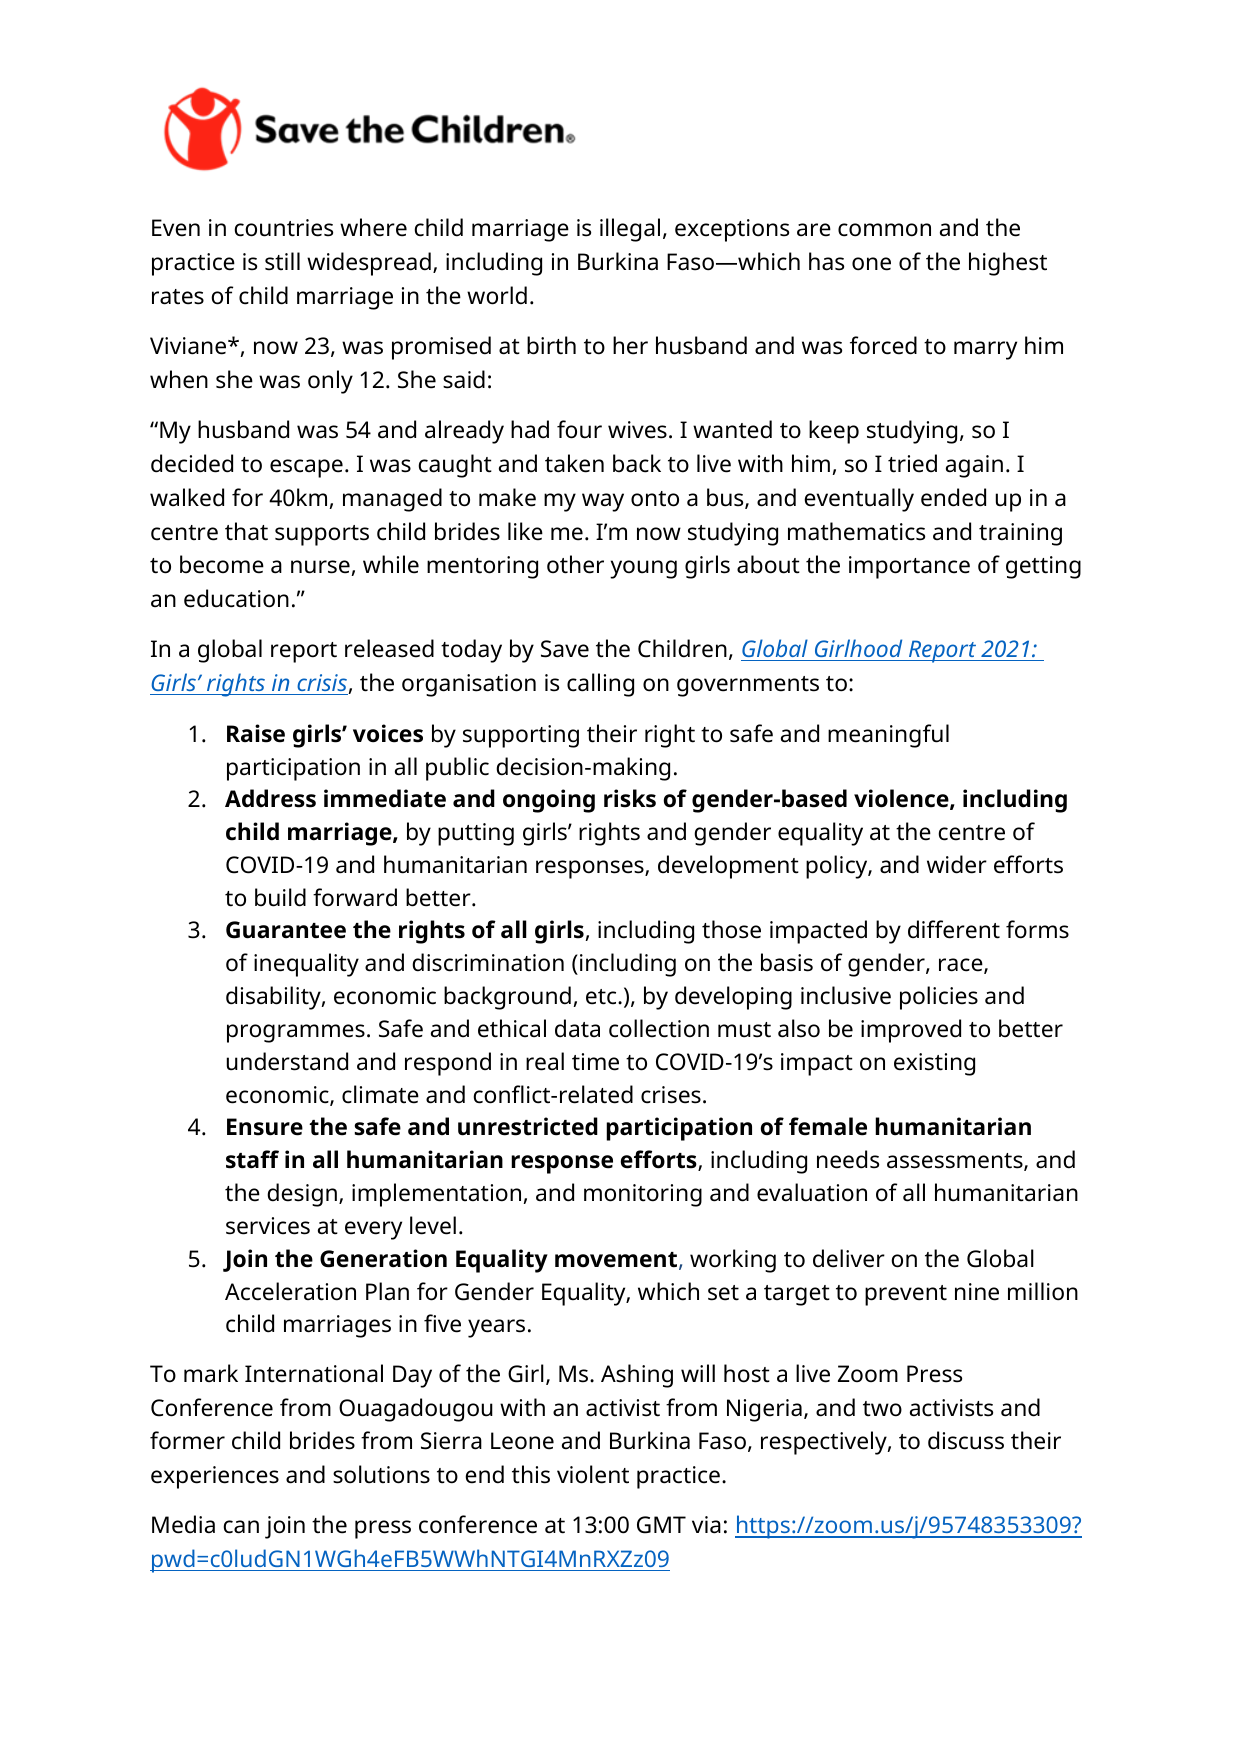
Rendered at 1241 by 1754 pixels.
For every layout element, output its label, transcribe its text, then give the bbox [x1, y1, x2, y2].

text “My husband was 54 and already had four wives. I wanted to keep studying, so I decided to escape. I was caught and taken back to live with him, so I tried again. I walked for 40km, managed to make my way onto a bus, and eventually ended up in a centre that supports child brides like me. I’m now studying mathematics and training to become a nurse, while mentoring other young girls about the importance of getting an education.” [150, 414, 1090, 614]
text To mark International Day of the Girl, Ms. Ashing will host a live Zoom Press Conference from Ouagadougou with an activist from Nigeria, and two activists and former child brides from Sierra Leone and Burkina Faso, respectively, to discuss their experiences and solutions to end this violent practice. [150, 1358, 1090, 1490]
list Ensure the safe and unrestricted participation of female humanitarian staff in all humanitarian response efforts, including needs assessments, and the design, implementation, and monitoring and evaluation of all humanitarian services at every level. [187, 1111, 1090, 1241]
text Even in countries where child marriage is illegal, exceptions are common and the practice is still widespread, including in Burkina Faso—which has one of the highest rates of child marriage in the world. [150, 212, 1090, 311]
picture [150, 73, 589, 185]
text Viviane*, now 23, was promised at birth to her husband and was forced to marry him when she was only 12. She said: [150, 330, 1090, 395]
list Address immediate and ongoing risks of gender-based violence, including child marriage, by putting girls’ rights and gender equality at the centre of COVID-19 and humanitarian responses, development policy, and wider efforts to build forward better. [187, 783, 1090, 913]
list Raise girls’ voices by supporting their right to safe and meaningful participation in all public decision-making. [187, 718, 1090, 782]
text In a global report released today by Save the Children, Global Girlhood Report 2021: Girls’ rights in crisis, the organisation is calling on governments to: [150, 633, 1090, 698]
list Guarantee the rights of all girls, including those impacted by different forms of inequality and discrimination (including on the basis of gender, race, disability, economic background, etc.), by developing inclusive policies and programmes. Safe and ethical data collection must also be improved to better understand and respond in real time to COVID-19’s impact on existing economic, climate and conflict-related crises. [187, 914, 1090, 1110]
list Join the Generation Equality movement, working to deliver on the Global Acceleration Plan for Gender Equality, which set a target to prevent nine million child marriages in five years. [187, 1243, 1090, 1339]
text Media can join the press conference at 13:00 GMT via: https://zoom.us/j/95748353309?pwd=c0ludGN1WGh4eFB5WWhNTGI4MnRXZz09 [150, 1509, 1090, 1574]
